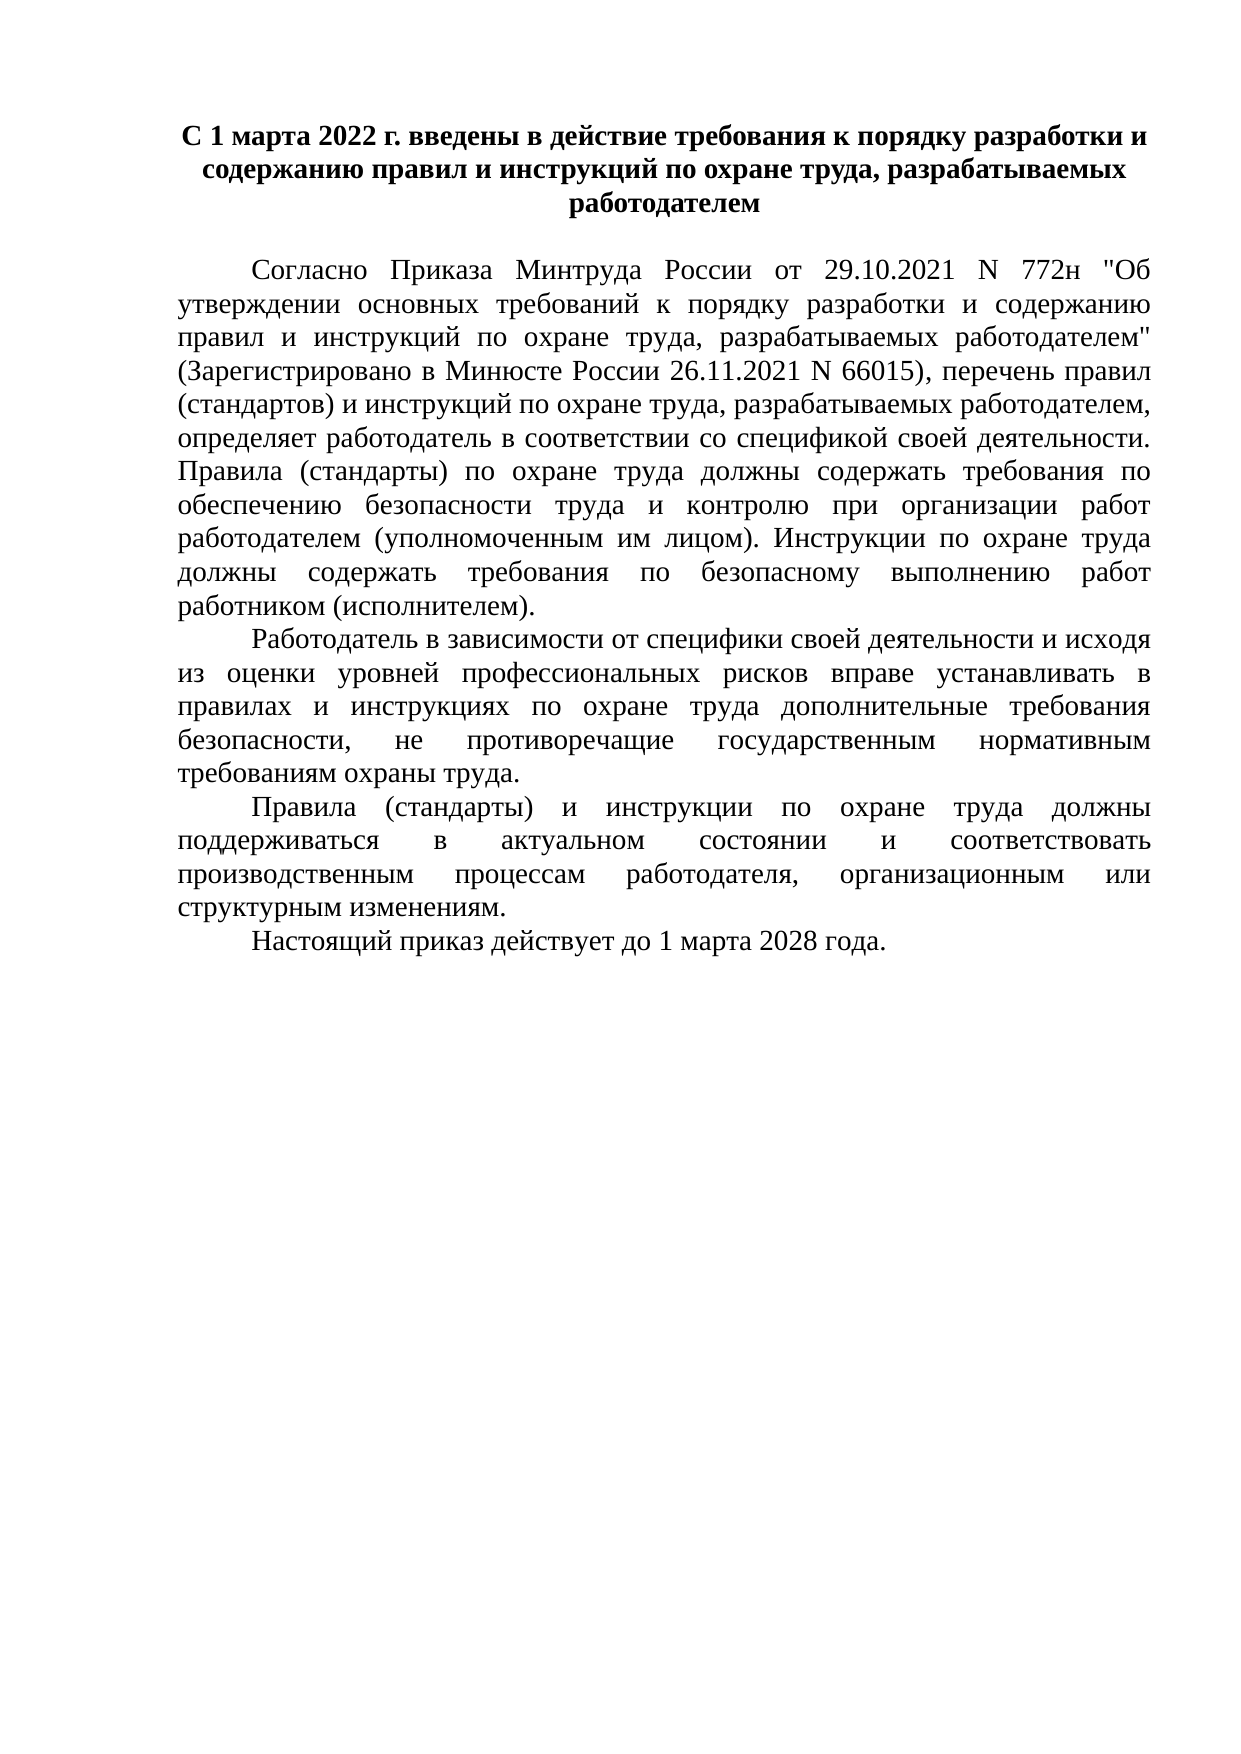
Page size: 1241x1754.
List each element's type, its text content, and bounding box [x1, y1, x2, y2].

text Настоящий приказ действует до 1 марта 2028 года. [177, 923, 1152, 957]
text Работодатель в зависимости от специфики своей деятельности и исходя из оценки уровней профессиональных рисков вправе устанавливать в правилах и инструкциях по охране труда дополнительные требования безопасности, не противоречащие государственным нормативным требованиям охраны труда. [177, 621, 1152, 789]
text Согласно Приказа Минтруда России от 29.10.2021 N 772н "Об утверждении основных требований к порядку разработки и содержанию правил и инструкций по охране труда, разрабатываемых работодателем" (Зарегистрировано в Минюсте России 26.11.2021 N 66015), перечень правил (стандартов) и инструкций по охране труда, разрабатываемых работодателем, определяет работодатель в соответствии со спецификой своей деятельности. Правила (стандарты) по охране труда должны содержать требования по обеспечению безопасности труда и контролю при организации работ работодателем (уполномоченным им лицом). Инструкции по охране труда должны содержать требования по безопасному выполнению работ работником (исполнителем). [177, 252, 1152, 621]
text Правила (стандарты) и инструкции по охране труда должны поддерживаться в актуальном состоянии и соответствовать производственным процессам работодателя, организационным или структурным изменениям. [177, 789, 1152, 923]
text С 1 марта 2022 г. введены в действие требования к порядку разработки и содержанию правил и инструкций по охране труда, разрабатываемых работодателем [177, 118, 1152, 219]
